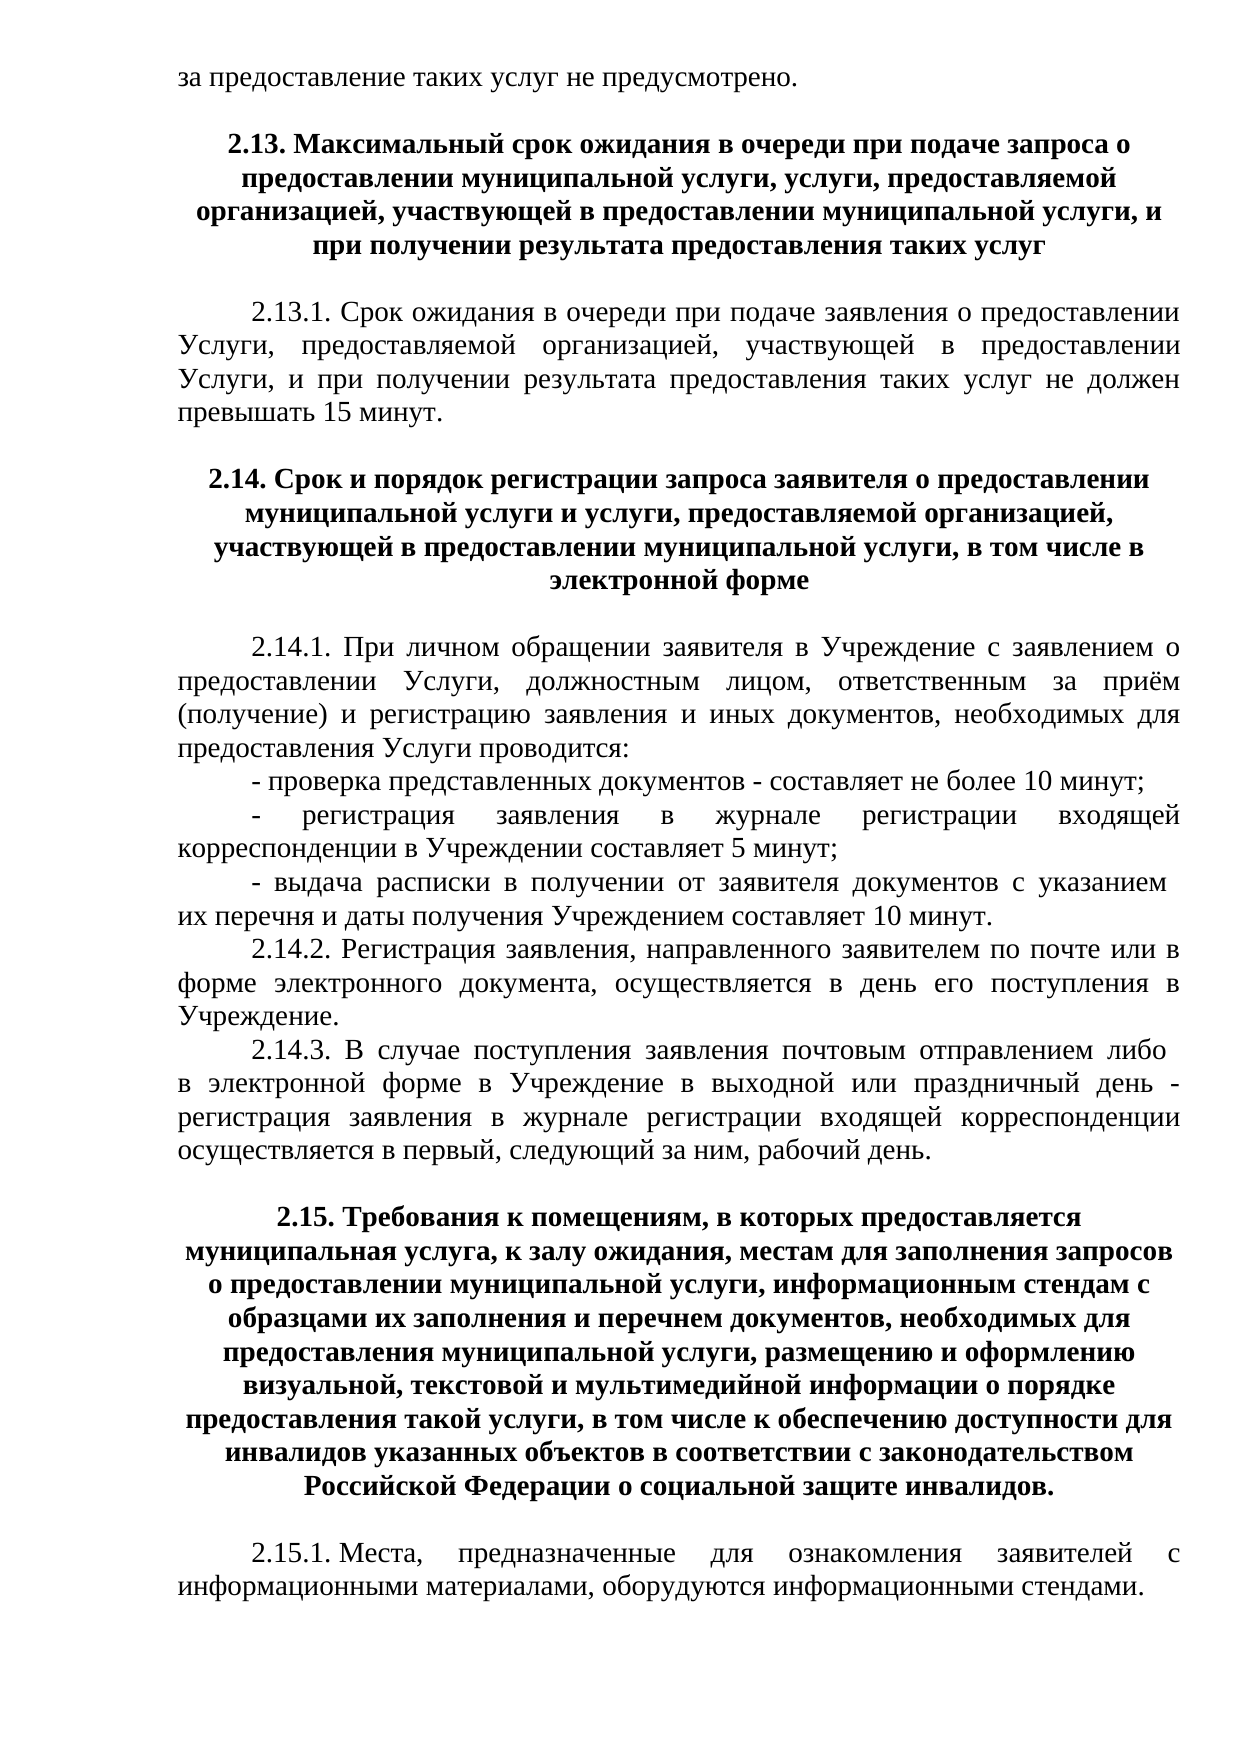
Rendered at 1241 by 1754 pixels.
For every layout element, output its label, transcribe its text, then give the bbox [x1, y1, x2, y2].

text - проверка представленных документов - составляет не более 10 минут; [177, 763, 1181, 797]
text 2.14.3. В случае поступления заявления почтовым отправлением либо в электронной форме в Учреждение в выходной или праздничный день - регистрация заявления в журнале регистрации входящей корреспонденции осуществляется в первый, следующий за ним, рабочий день. [177, 1032, 1181, 1166]
text 2.13. Максимальный срок ожидания в очереди при подаче запроса о предоставлении муниципальной услуги, услуги, предоставляемой организацией, участвующей в предоставлении муниципальной услуги, и при получении результата предоставления таких услуг [177, 126, 1181, 260]
text 2.14.2. Регистрация заявления, направленного заявителем по почте или в форме электронного документа, осуществляется в день его поступления в Учреждение. [177, 931, 1181, 1032]
text 2.15.1. Места, предназначенные для ознакомления заявителей с информационными материалами, оборудуются информационными стендами. [177, 1535, 1181, 1602]
text 2.14. Срок и порядок регистрации запроса заявителя о предоставлении муниципальной услуги и услуги, предоставляемой организацией, участвующей в предоставлении муниципальной услуги, в том числе в электронной форме [177, 462, 1181, 596]
text - регистрация заявления в журнале регистрации входящей корреспонденции в Учреждении составляет 5 минут; [177, 797, 1181, 864]
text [177, 59, 1181, 93]
text 2.13.1. Срок ожидания в очереди при подаче заявления о предоставлении Услуги, предоставляемой организацией, участвующей в предоставлении Услуги, и при получении результата предоставления таких услуг не должен превышать 15 минут. [177, 294, 1181, 428]
text - выдача расписки в получении от заявителя документов с указанием их перечня и даты получения Учреждением составляет 10 минут. [177, 864, 1181, 931]
text 2.14.1. При личном обращении заявителя в Учреждение с заявлением о предоставлении Услуги, должностным лицом, ответственным за приём (получение) и регистрацию заявления и иных документов, необходимых для предоставления Услуги проводится: [177, 629, 1181, 763]
text 2.15. Требования к помещениям, в которых предоставляется муниципальная услуга, к залу ожидания, местам для заполнения запросов о предоставлении муниципальной услуги, информационным стендам с образцами их заполнения и перечнем документов, необходимых для предоставления муниципальной услуги, размещению и оформлению визуальной, текстовой и мультимедийной информации о порядке предоставления такой услуги, в том числе к обеспечению доступности для инвалидов указанных объектов в соответствии с законодательством Российской Федерации о социальной защите инвалидов. [177, 1199, 1181, 1501]
